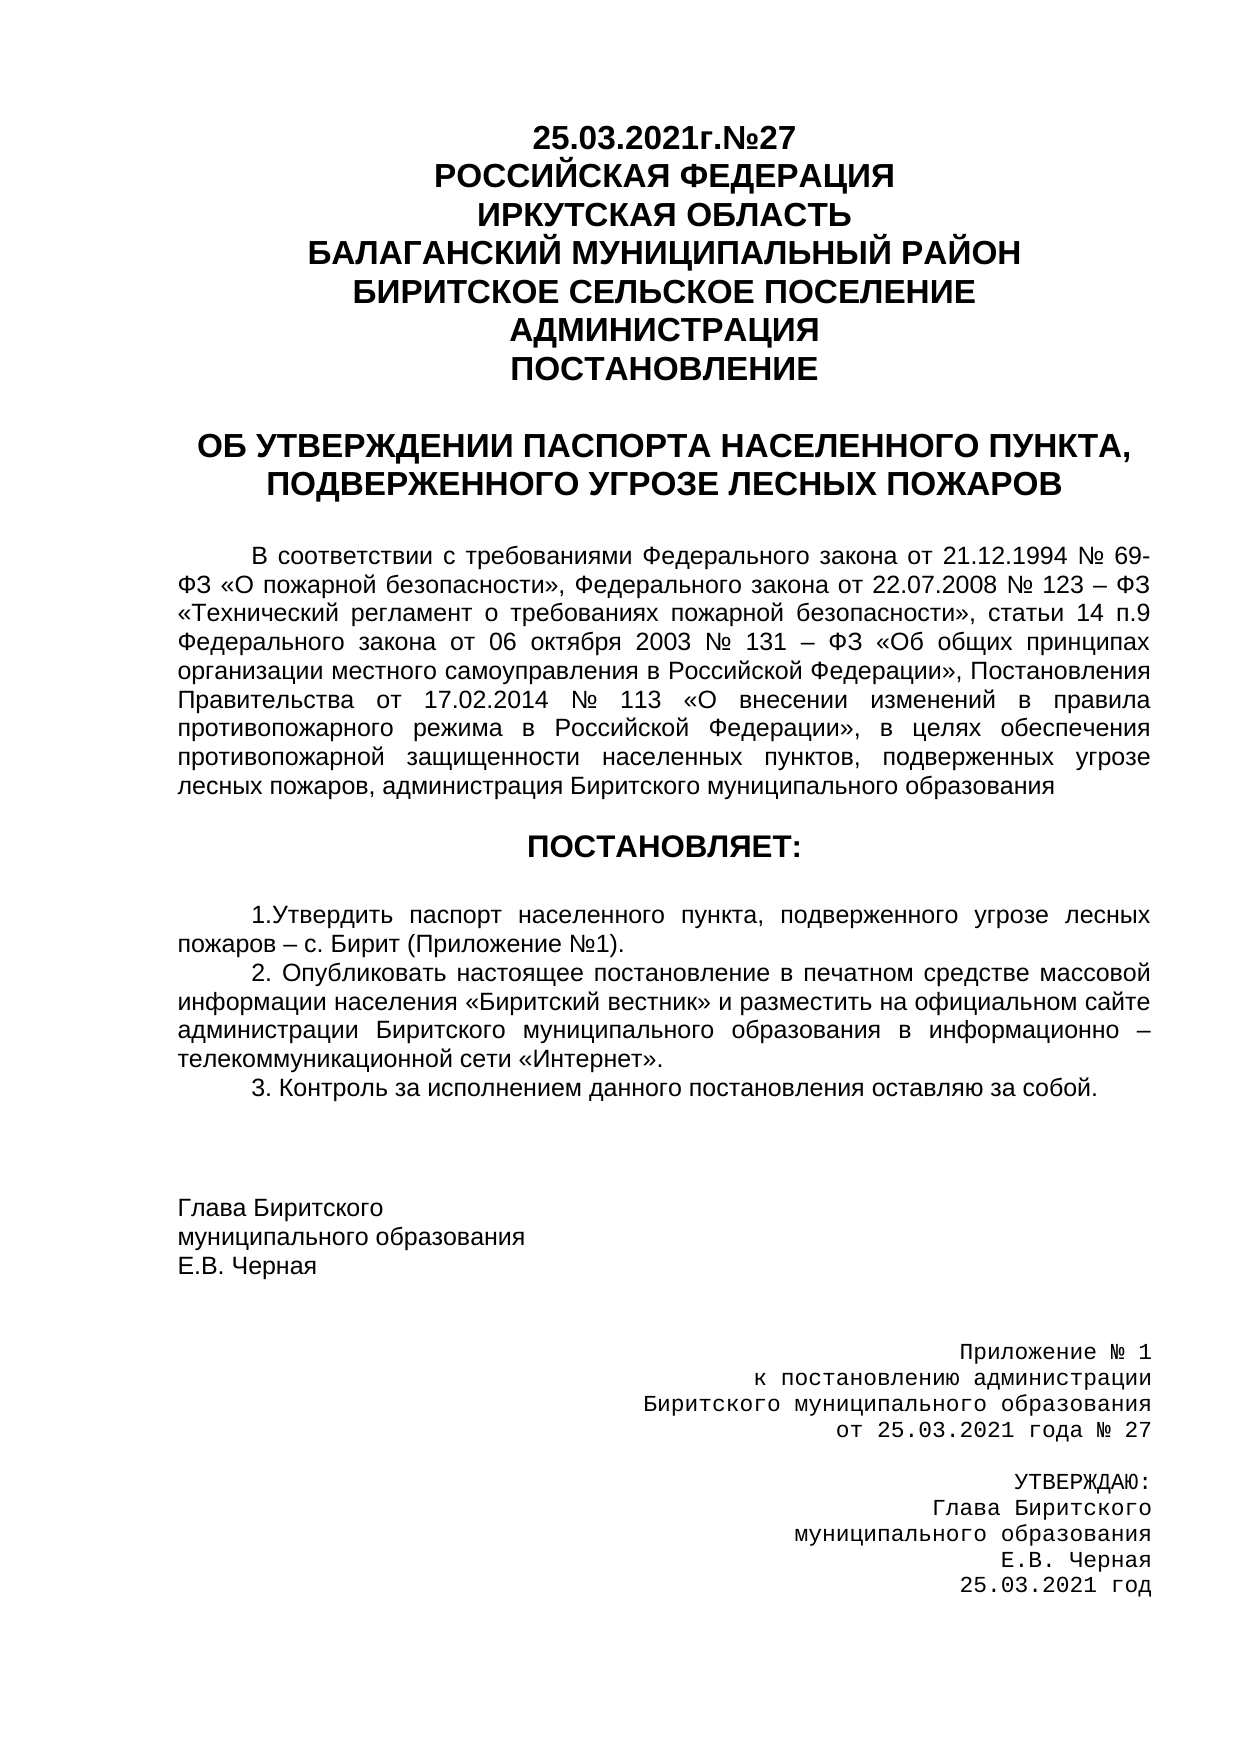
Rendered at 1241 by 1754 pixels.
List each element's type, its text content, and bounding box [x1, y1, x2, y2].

text УТВЕРЖДАЮ: [177, 1470, 1152, 1496]
text муниципального образования [177, 1522, 1152, 1548]
text 25.03.2021 год [177, 1574, 1152, 1600]
text Е.В. Черная [177, 1251, 1152, 1279]
text ПОСТАНОВЛЕНИЕ [177, 349, 1152, 387]
text АДМИНИСТРАЦИЯ [177, 310, 1152, 349]
text 1.Утвердить паспорт населенного пункта, подверженного угрозе лесных пожаров – с. Бирит (Приложение №1). [177, 900, 1152, 958]
text 2. Опубликовать настоящее постановление в печатном средстве массовой информации населения «Биритский вестник» и разместить на официальном сайте администрации Биритского муниципального образования в информационно – телекоммуникационной сети «Интернет». [177, 958, 1152, 1073]
text к постановлению администрации [177, 1366, 1152, 1392]
text ИРКУТСКАЯ ОБЛАСТЬ [177, 195, 1152, 233]
text БИРИТСКОЕ СЕЛЬСКОЕ ПОСЕЛЕНИЕ [177, 272, 1152, 310]
text Е.В. Черная [177, 1548, 1152, 1574]
text Глава Биритского [177, 1496, 1152, 1522]
text от 25.03.2021 года № 27 [177, 1418, 1152, 1444]
text ОБ УТВЕРЖДЕНИИ ПАСПОРТА НАСЕЛЕННОГО ПУНКТА, ПОДВЕРЖЕННОГО УГРОЗЕ ЛЕСНЫХ ПОЖАРОВ [177, 426, 1152, 502]
text БАЛАГАНСКИЙ МУНИЦИПАЛЬНЫЙ РАЙОН [177, 233, 1152, 272]
text Глава Биритского [177, 1193, 1152, 1222]
text Приложение № 1 [177, 1340, 1152, 1366]
text 25.03.2021г.№27 [177, 118, 1152, 157]
text РОССИЙСКАЯ ФЕДЕРАЦИЯ [177, 157, 1152, 195]
text ПОСТАНОВЛЯЕТ: [177, 828, 1152, 864]
text Биритского муниципального образования [177, 1392, 1152, 1418]
text муниципального образования [177, 1222, 1152, 1251]
text 3. Контроль за исполнением данного постановления оставляю за собой. [177, 1073, 1152, 1102]
text В соответствии с требованиями Федерального закона от 21.12.1994 № 69-ФЗ «О пожарной безопасности», Федерального закона от 22.07.2008 № 123 – ФЗ «Технический регламент о требованиях пожарной безопасности», статьи 14 п.9 Федерального закона от 06 октября 2003 № 131 – ФЗ «Об общих принципах организации местного самоуправления в Российской Федерации», Постановления Правительства от 17.02.2014 № 113 «О внесении изменений в правила противопожарного режима в Российской Федерации», в целях обеспечения противопожарной защищенности населенных пунктов, подверженных угрозе лесных пожаров, администрация Биритского муниципального образования [177, 541, 1152, 800]
